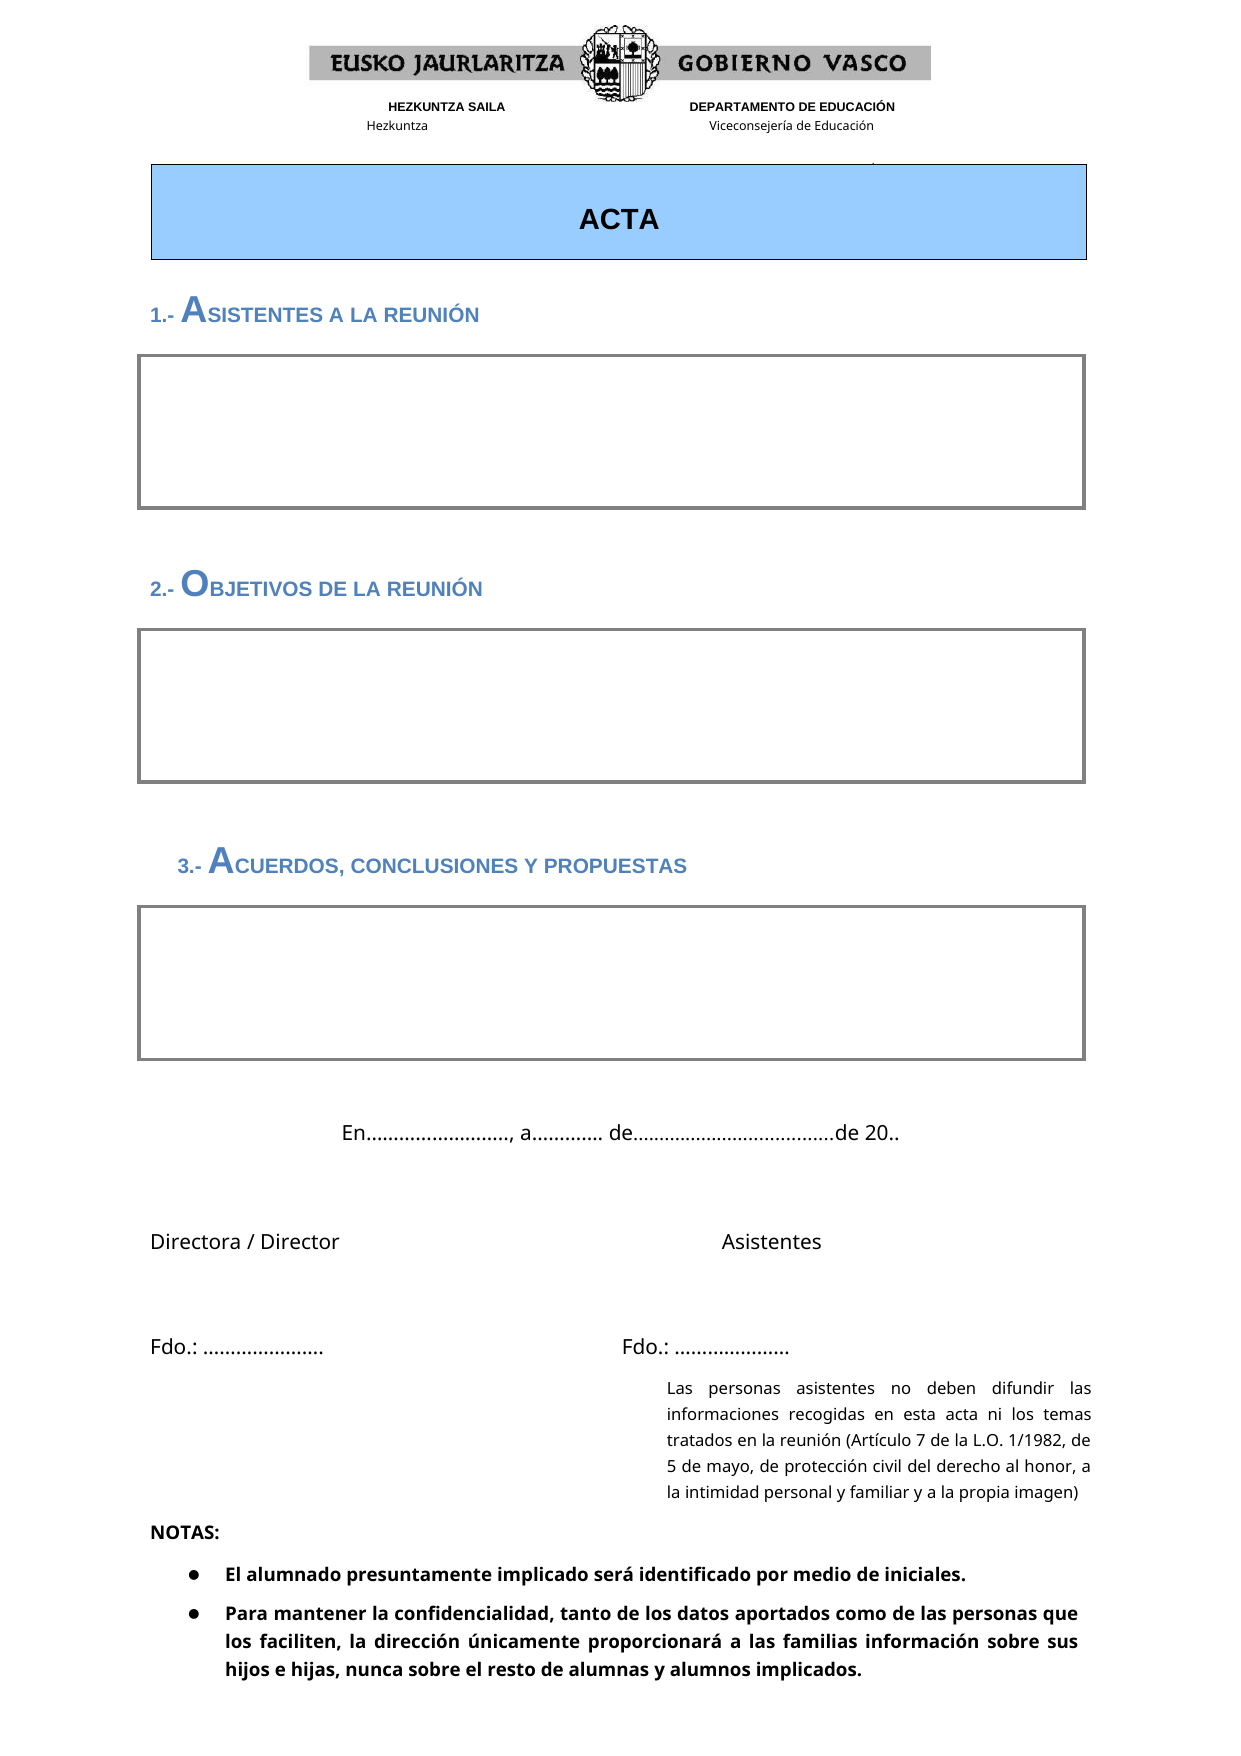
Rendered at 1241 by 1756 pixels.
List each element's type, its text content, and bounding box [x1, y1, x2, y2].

text En…………………….., a…………. de de 20.. [341, 1118, 1240, 1146]
table_header [141, 908, 1082, 1057]
list Para mantener la confidencialidad, tanto de los datos aportados como de las personas que los faciliten, la dirección únicamente proporcionará a las familias información sobre sus hijos e hijas, nunca sobre el resto de alumnas y alumnos implicados. [187, 1600, 1078, 1682]
picture [305, 25, 934, 102]
text Las personas asistentes no deben difundir las informaciones recogidas en esta acta ni los temas tratados en la reunión (Artículo 7 de la L.O. 1/1982, de 5 de mayo, de protección civil del derecho al honor, a la intimidad personal y familiar y a la propia imagen) [667, 1377, 1092, 1504]
text Fdo.: …………………. Fdo.: ………………… [150, 1332, 1240, 1361]
list El alumnado presuntamente implicado será identificado por medio de iniciales. [187, 1561, 1240, 1586]
table_header [141, 357, 1082, 506]
text 2.- OBJETIVOS DE LA REUNIÓN [150, 561, 1240, 604]
subtitle 1.- ASISTENTES A LA REUNIÓN [150, 287, 1240, 330]
text Directora / Director Asistentes [150, 1227, 1240, 1256]
table_header [141, 631, 1082, 780]
text NOTAS: [150, 1519, 1240, 1545]
subtitle 3.- ACUERDOS, CONCLUSIONES Y PROPUESTAS [177, 838, 1240, 881]
